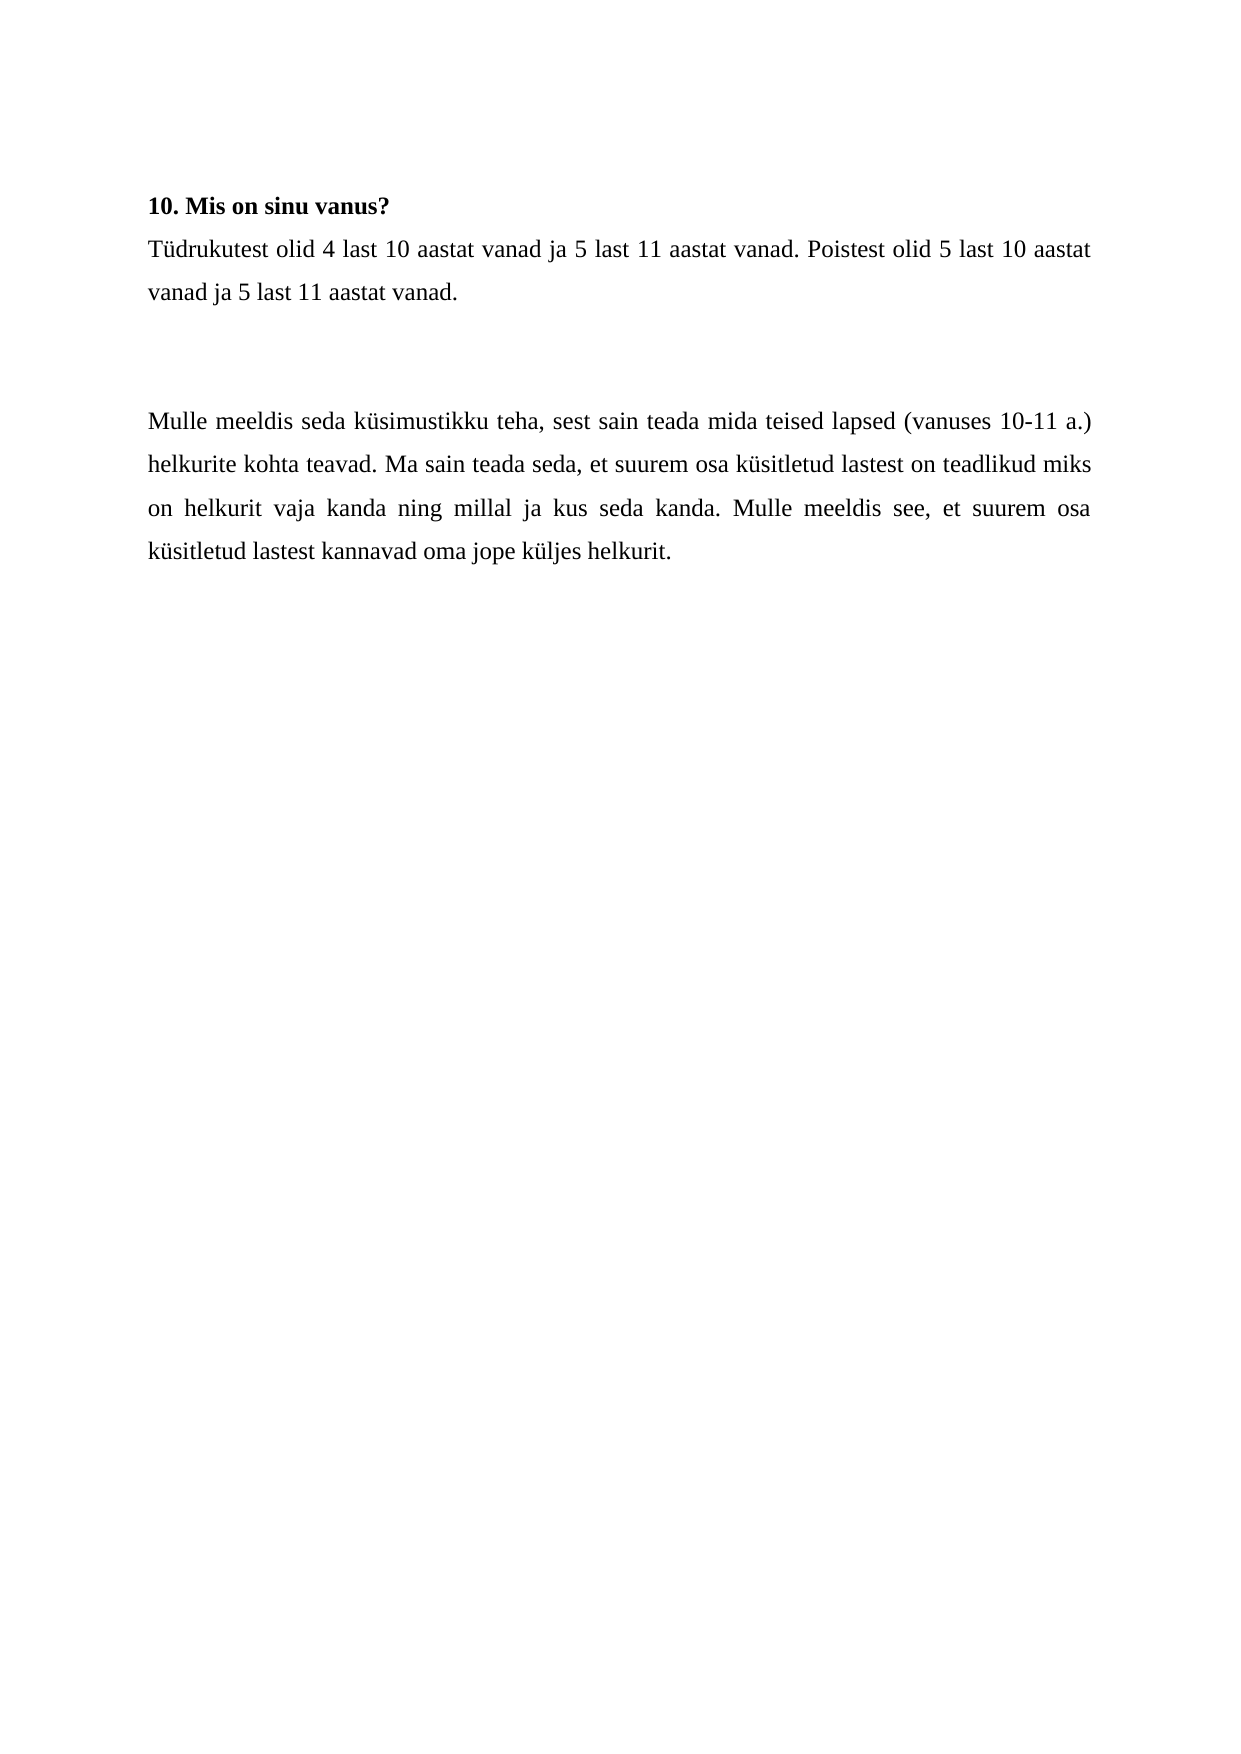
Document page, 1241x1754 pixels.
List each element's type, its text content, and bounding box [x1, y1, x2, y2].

text 10. Mis on sinu vanus? [148, 191, 1093, 219]
text Tüdrukutest olid 4 last 10 aastat vanad ja 5 last 11 aastat vanad. Poistest olid 5 last 10 aastat vanad ja 5 last 11 aastat vanad. [148, 234, 1093, 306]
text Mulle meeldis seda küsimustikku teha, sest sain teada mida teised lapsed (vanuses 10-11 a.) helkurite kohta teavad. Ma sain teada seda, et suurem osa küsitletud lastest on teadlikud miks on helkurit vaja kanda ning millal ja kus seda kanda. Mulle meeldis see, et suurem osa küsitletud lastest kannavad oma jope küljes helkurit. [148, 406, 1093, 564]
